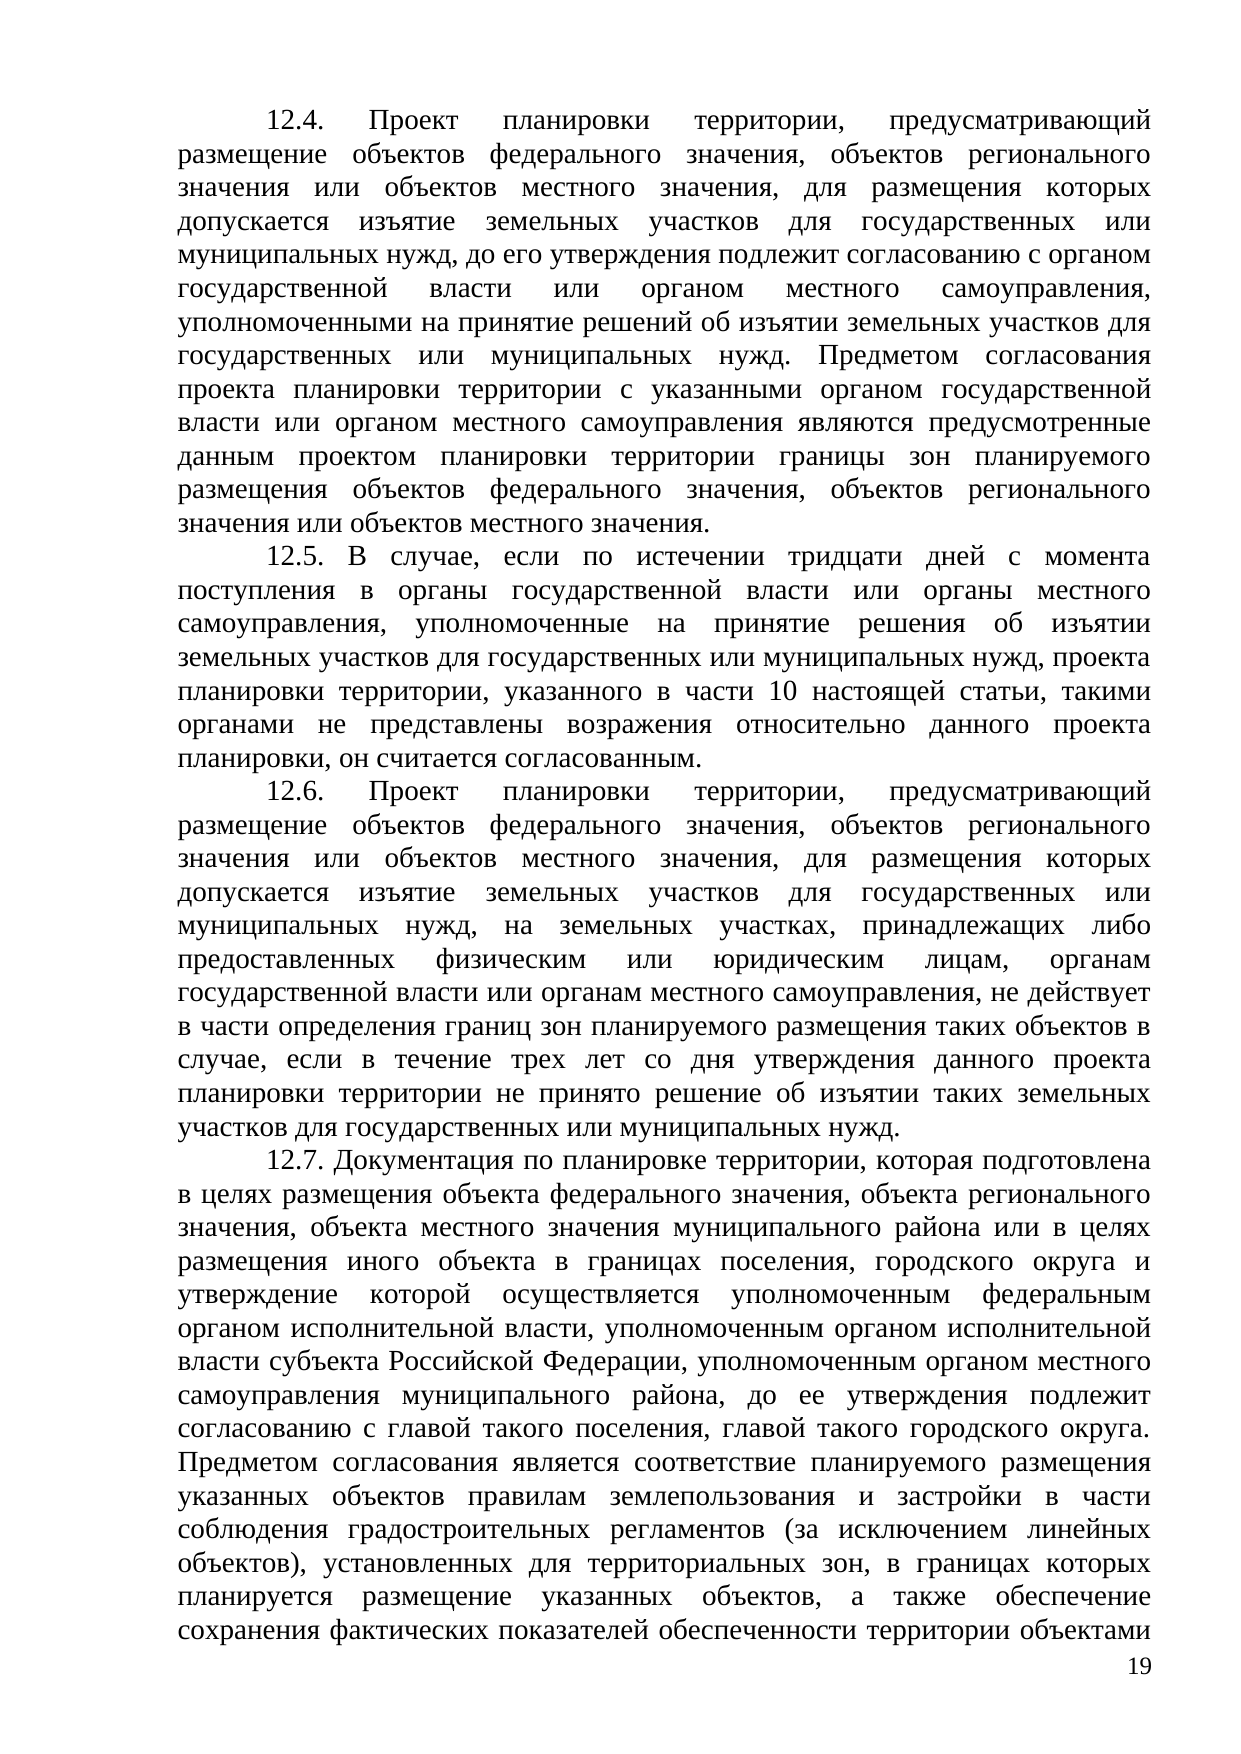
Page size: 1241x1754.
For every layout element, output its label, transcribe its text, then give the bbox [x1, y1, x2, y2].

text 12.4. Проект планировки территории, предусматривающий размещение объектов федерального значения, объектов регионального значения или объектов местного значения, для размещения которых допускается изъятие земельных участков для государственных или муниципальных нужд, до его утверждения подлежит согласованию с органом государственной власти или органом местного самоуправления, уполномоченными на принятие решений об изъятии земельных участков для государственных или муниципальных нужд. Предметом согласования проекта планировки территории с указанными органом государственной власти или органом местного самоуправления являются предусмотренные данным проектом планировки территории границы зон планируемого размещения объектов федерального значения, объектов регионального значения или объектов местного значения. [177, 102, 1152, 538]
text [177, 1142, 1152, 1645]
text 12.6. Проект планировки территории, предусматривающий размещение объектов федерального значения, объектов регионального значения или объектов местного значения, для размещения которых допускается изъятие земельных участков для государственных или муниципальных нужд, на земельных участках, принадлежащих либо предоставленных физическим или юридическим лицам, органам государственной власти или органам местного самоуправления, не действует в части определения границ зон планируемого размещения таких объектов в случае, если в течение трех лет со дня утверждения данного проекта планировки территории не принято решение об изъятии таких земельных участков для государственных или муниципальных нужд. [177, 773, 1152, 1142]
text 12.5. В случае, если по истечении тридцати дней с момента поступления в органы государственной власти или органы местного самоуправления, уполномоченные на принятие решения об изъятии земельных участков для государственных или муниципальных нужд, проекта планировки территории, указанного в части 10 настоящей статьи, такими органами не представлены возражения относительно данного проекта планировки, он считается согласованным. [177, 538, 1152, 773]
